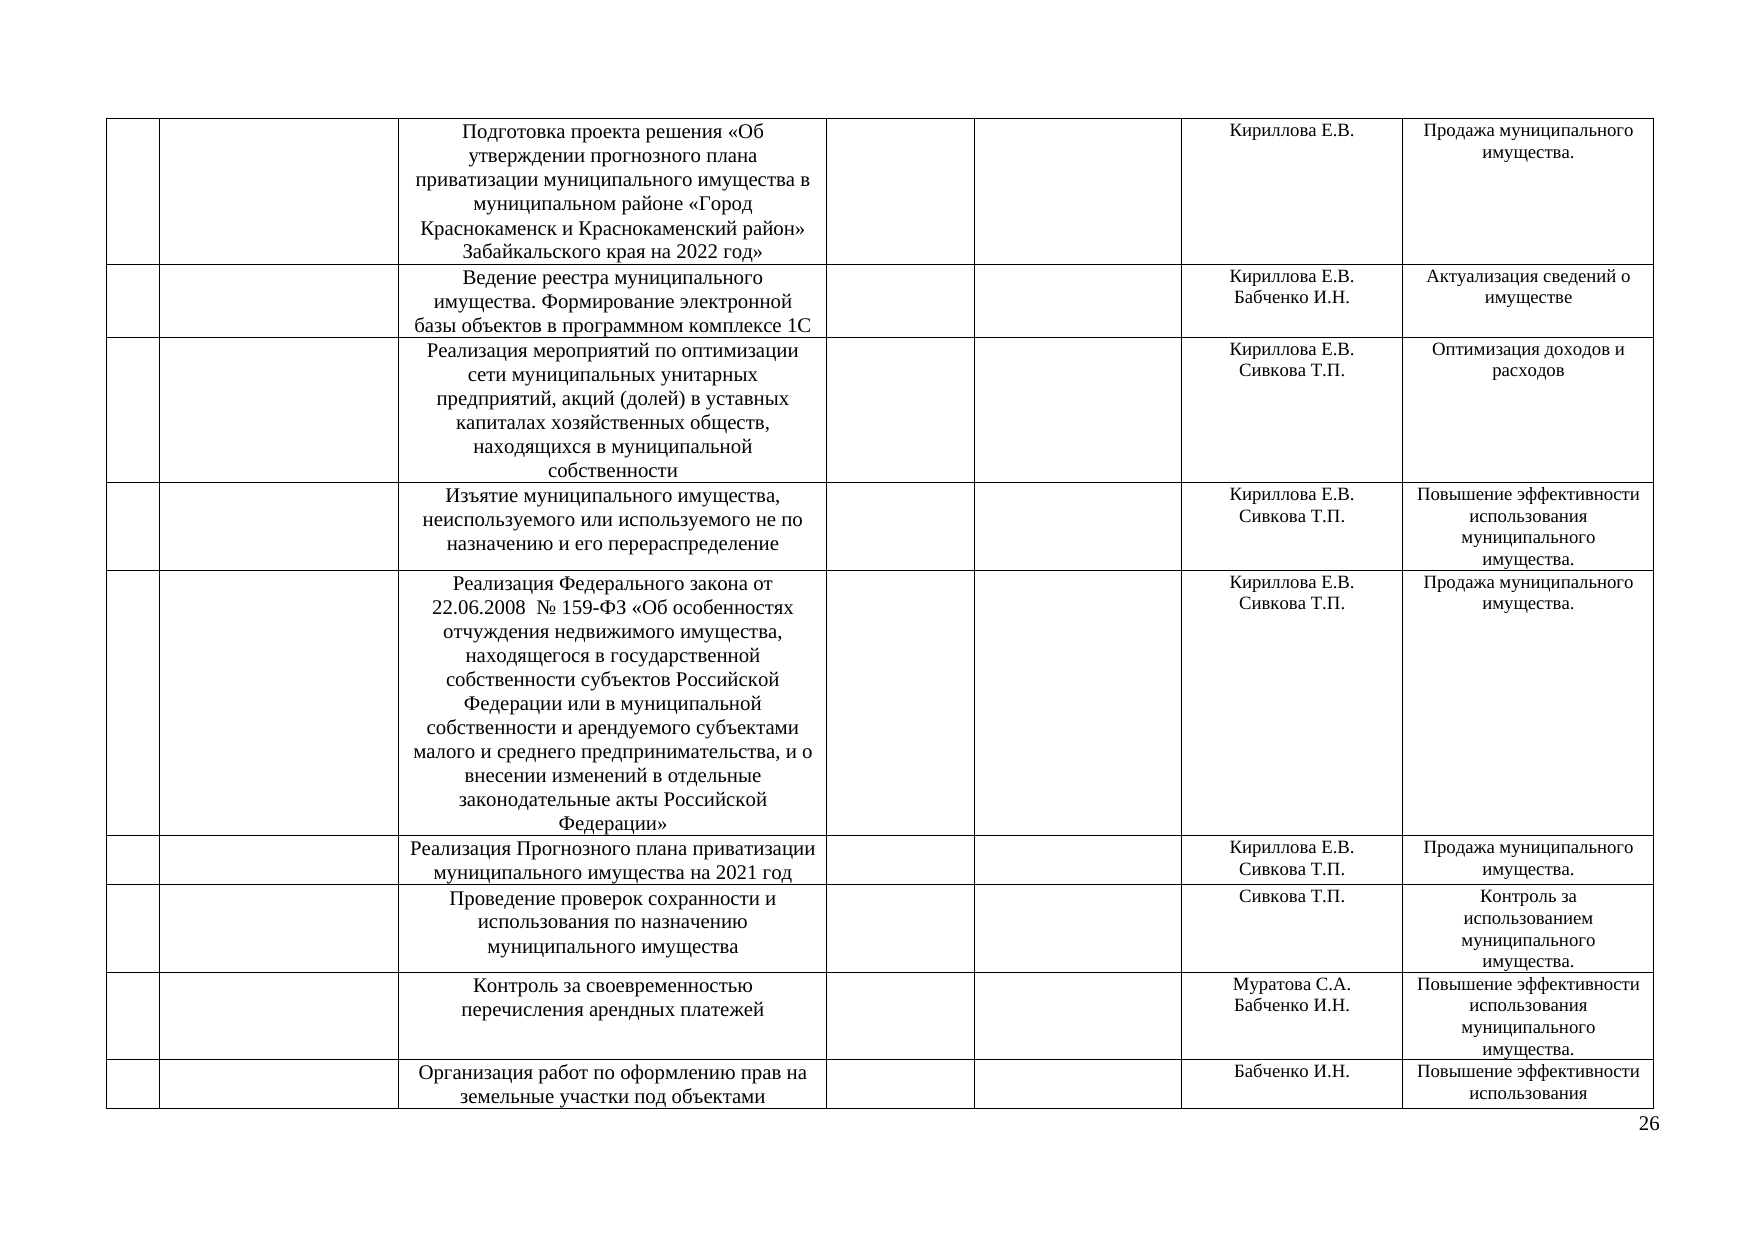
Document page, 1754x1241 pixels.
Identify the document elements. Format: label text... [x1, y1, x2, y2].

table_cell Муратова С.А. Бабченко И.Н. [1182, 973, 1402, 1059]
table_cell [827, 885, 974, 972]
table_cell [160, 1060, 398, 1108]
table_cell [975, 119, 1181, 263]
table_cell [827, 338, 974, 482]
table_cell [827, 1060, 974, 1108]
table_cell [975, 265, 1181, 337]
table_cell [827, 836, 974, 884]
table_cell Продажа муниципального имущества. [1403, 836, 1653, 884]
table_cell [975, 885, 1181, 972]
table_cell [975, 973, 1181, 1059]
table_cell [1403, 1060, 1653, 1108]
table_cell [975, 836, 1181, 884]
table_cell [975, 483, 1181, 569]
table_cell Ведение реестра муниципального имущества. Формирование электронной базы объектов в программном комплексе 1С [399, 265, 826, 337]
table_cell [160, 119, 398, 263]
table_cell Изъятие муниципального имущества, неиспользуемого или используемого не по назначению и его перераспределение [399, 483, 826, 569]
table_cell Кириллова Е.В. [1182, 119, 1402, 263]
table_cell [160, 265, 398, 337]
table_cell Сивкова Т.П. [1182, 885, 1402, 972]
table_cell Кириллова Е.В. Сивкова Т.П. [1182, 571, 1402, 835]
table_cell [107, 973, 159, 1059]
table_cell [160, 973, 398, 1059]
table_cell [107, 1060, 159, 1108]
table_cell [107, 836, 159, 884]
table_cell Кириллова Е.В. Сивкова Т.П. [1182, 338, 1402, 482]
table_cell [107, 885, 159, 972]
table_cell Подготовка проекта решения «Об утверждении прогнозного плана приватизации муниципального имущества в муниципальном районе «Город Краснокаменск и Краснокаменский район» Забайкальского края на 2022 год» [399, 119, 826, 263]
table_cell Бабченко И.Н. [1182, 1060, 1402, 1108]
table_cell [827, 973, 974, 1059]
table_cell [827, 119, 974, 263]
table_cell Повышение эффективности использования муниципального имущества. [1403, 483, 1653, 569]
table_cell [160, 836, 398, 884]
table_cell [107, 338, 159, 482]
table_cell Проведение проверок сохранности и использования по назначению муниципального имущества [399, 885, 826, 972]
table_cell Продажа муниципального имущества. [1403, 119, 1653, 263]
table_cell [975, 571, 1181, 835]
table_cell [107, 571, 159, 835]
table_cell Актуализация сведений о имуществе [1403, 265, 1653, 337]
table_cell Контроль за своевременностью перечисления арендных платежей [399, 973, 826, 1059]
table_cell [827, 265, 974, 337]
table_cell Оптимизация доходов и расходов [1403, 338, 1653, 482]
table_cell [107, 483, 159, 569]
table_cell [827, 483, 974, 569]
table_cell [160, 885, 398, 972]
table_cell [107, 119, 159, 263]
table_cell Повышение эффективности использования муниципального имущества. [1403, 973, 1653, 1059]
table_cell Реализация мероприятий по оптимизации сети муниципальных унитарных предприятий, акций (долей) в уставных капиталах хозяйственных обществ, находящихся в муниципальной собственности [399, 338, 826, 482]
table_cell Реализация Федерального закона от 22.06.2008 № 159-ФЗ «Об особенностях отчуждения недвижимого имущества, находящегося в государственной собственности субъектов Российской Федерации или в муниципальной собственности и арендуемого субъектами малого и среднего предпринимательства, и о внесении изменений в отдельные законодательные акты Российской Федерации» [399, 571, 826, 835]
table_cell Контроль за использованием муниципального имущества. [1403, 885, 1653, 972]
table_cell [827, 571, 974, 835]
table_cell [975, 338, 1181, 482]
table_cell Реализация Прогнозного плана приватизации муниципального имущества на 2021 год [399, 836, 826, 884]
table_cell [399, 1060, 826, 1108]
table_cell Продажа муниципального имущества. [1403, 571, 1653, 835]
table_cell [107, 265, 159, 337]
table_cell Кириллова Е.В. Бабченко И.Н. [1182, 265, 1402, 337]
table_cell [975, 1060, 1181, 1108]
table_cell Кириллова Е.В. Сивкова Т.П. [1182, 836, 1402, 884]
table_cell Кириллова Е.В. Сивкова Т.П. [1182, 483, 1402, 569]
table_cell [160, 483, 398, 569]
table_cell [160, 338, 398, 482]
table_cell [160, 571, 398, 835]
